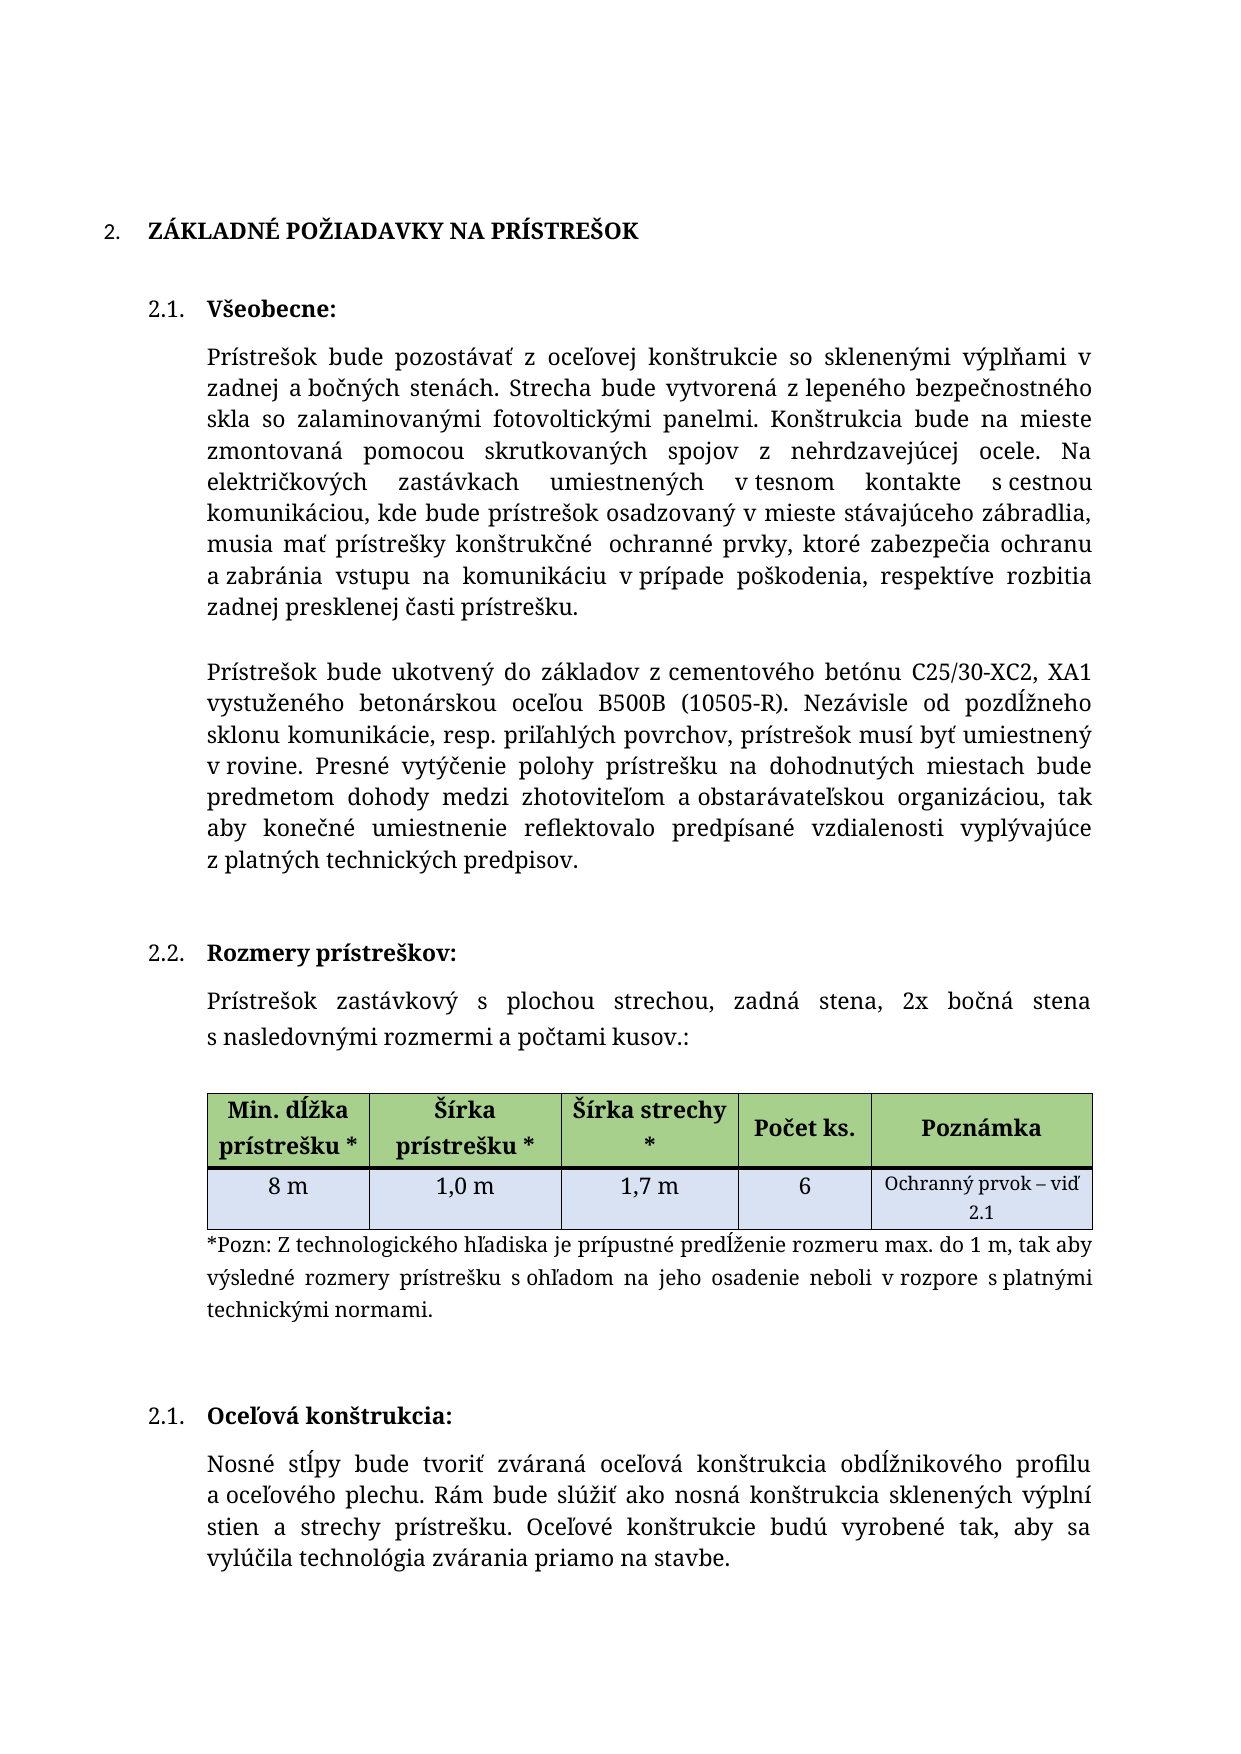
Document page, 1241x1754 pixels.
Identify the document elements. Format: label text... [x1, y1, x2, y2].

table_cell 6 [739, 1170, 871, 1229]
list Rozmery prístreškov: [148, 937, 1093, 969]
text Nosné stĺpy bude tvoriť zváraná oceľová konštrukcia obdĺžnikového profilu a oceľového plechu. Rám bude slúžiť ako nosná konštrukcia sklenených výplní stien a strechy prístrešku. Oceľové konštrukcie budú vyrobené tak, aby sa vylúčila technológia zvárania priamo na stavbe. [207, 1448, 1093, 1573]
table_header Min. dĺžka prístrešku * [208, 1094, 369, 1166]
list Oceľová konštrukcia: [148, 1400, 1093, 1431]
text Prístrešok zastávkový s plochou strechou, zadná stena, 2x bočná stena s nasledovnými rozmermi a počtami kusov.: [207, 985, 1093, 1052]
table_header Šírka strechy * [562, 1094, 738, 1166]
text *Pozn: Z technologického hľadiska je prípustné predĺženie rozmeru max. do 1 m, tak aby výsledné rozmery prístrešku s ohľadom na jeho osadenie neboli v rozpore s platnými technickými normami. [207, 1230, 1093, 1324]
list Všeobecne: [148, 293, 1093, 324]
text Prístrešok bude ukotvený do základov z cementového betónu C25/30-XC2, XA1 vystuženého betonárskou oceľou B500B (10505-R). Nezávisle od pozdĺžneho sklonu komunikácie, resp. priľahlých povrchov, prístrešok musí byť umiestnený v rovine. Presné vytýčenie polohy prístrešku na dohodnutých miestach bude predmetom dohody medzi zhotoviteľom a obstarávateľskou organizáciou, tak aby konečné umiestnenie reflektovalo predpísané vzdialenosti vyplývajúce z platných technických predpisov. [207, 656, 1093, 875]
table_cell 1,0 m [370, 1170, 561, 1229]
table_header Počet ks. [739, 1094, 871, 1166]
table_cell 8 m [208, 1170, 369, 1229]
table_header Šírka prístrešku * [370, 1094, 561, 1166]
table_cell 1,7 m [562, 1170, 738, 1229]
table_cell Ochranný prvok – viď 2.1 [872, 1170, 1092, 1229]
subtitle ZÁKLADNÉ POŽIADAVKY NA PRÍSTREŠOK [103, 215, 1093, 246]
table_header Poznámka [872, 1094, 1092, 1166]
text Prístrešok bude pozostávať z oceľovej konštrukcie so sklenenými výplňami v zadnej a bočných stenách. Strecha bude vytvorená z lepeného bezpečnostného skla so zalaminovanými fotovoltickými panelmi. Konštrukcia bude na mieste zmontovaná pomocou skrutkovaných spojov z nehrdzavejúcej ocele. Na električkových zastávkach umiestnených v tesnom kontakte s cestnou komunikáciou, kde bude prístrešok osadzovaný v mieste stávajúceho zábradlia, musia mať prístrešky konštrukčné ochranné prvky, ktoré zabezpečia ochranu a zabránia vstupu na komunikáciu v prípade poškodenia, respektíve rozbitia zadnej presklenej časti prístrešku. [207, 341, 1093, 622]
